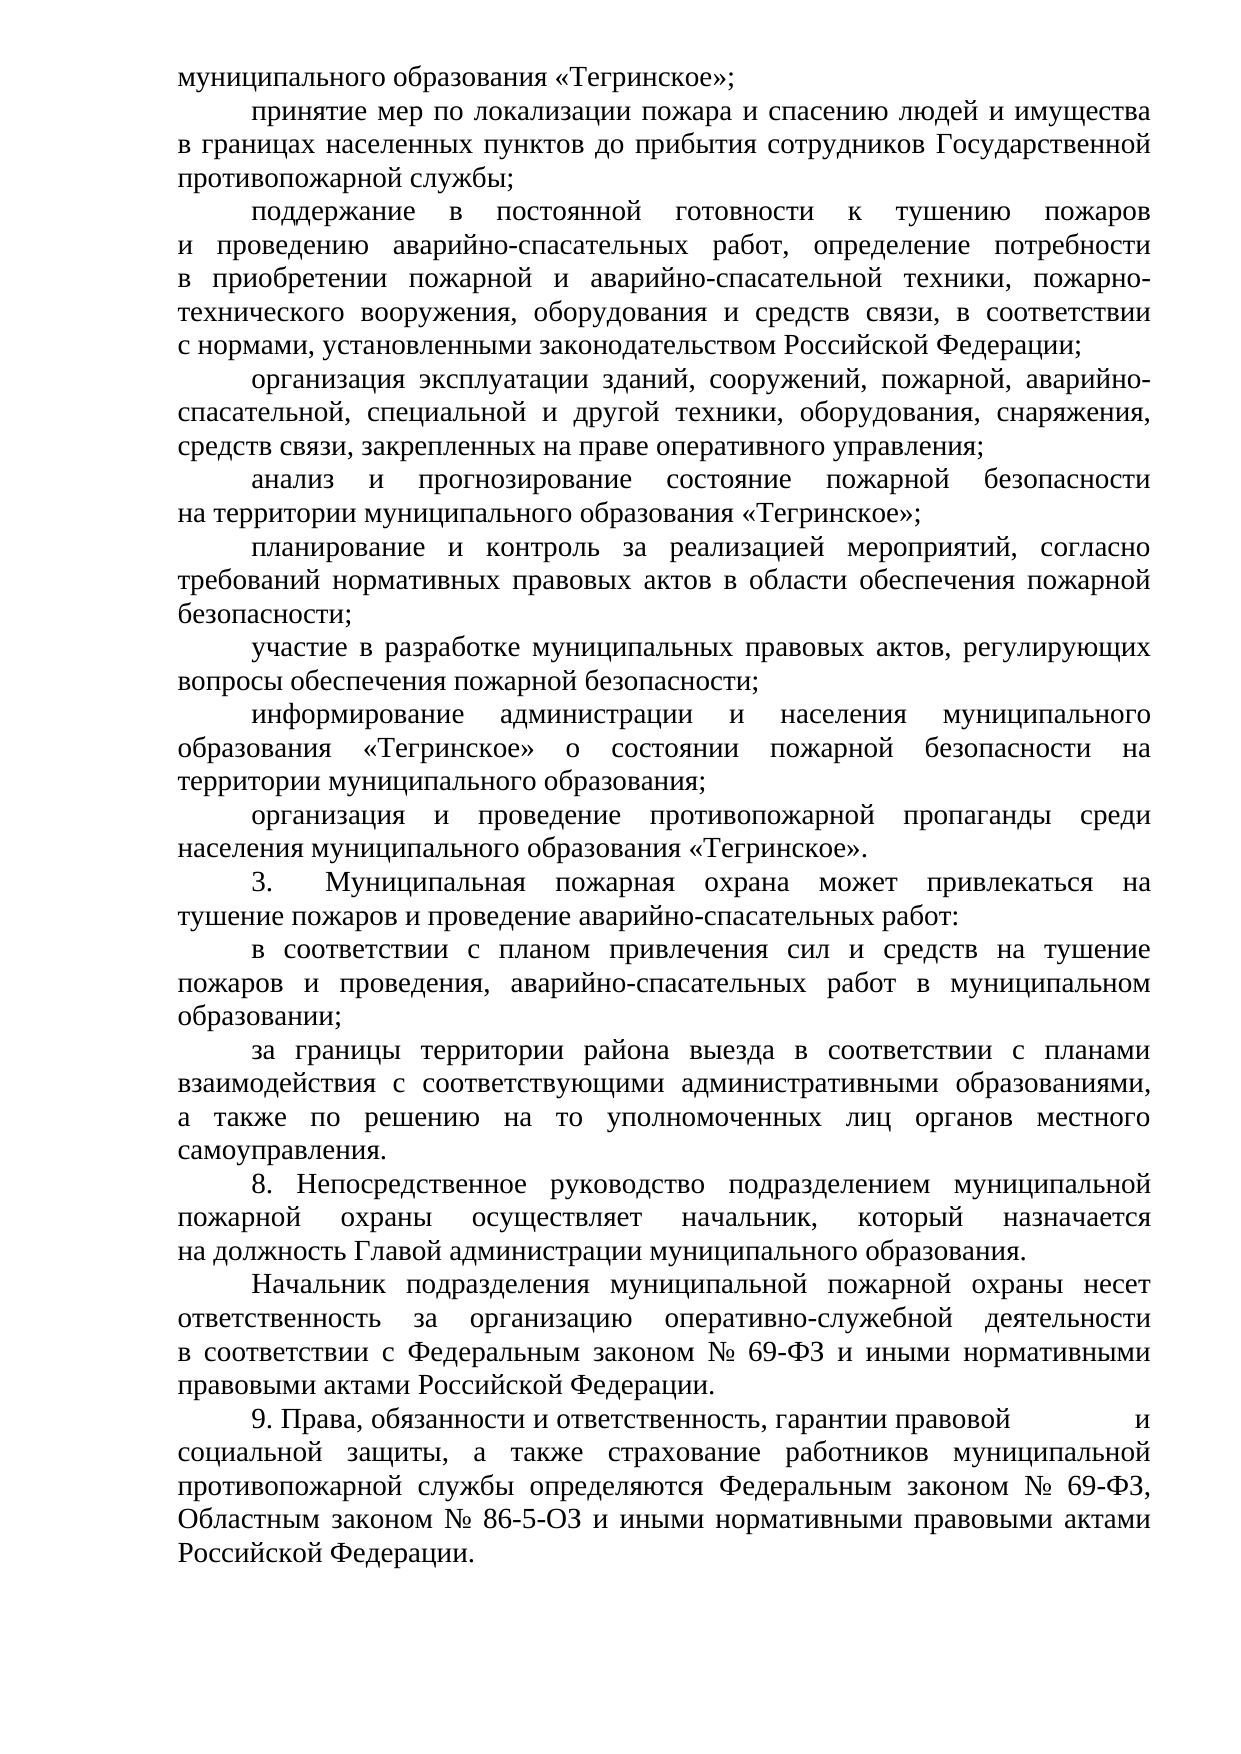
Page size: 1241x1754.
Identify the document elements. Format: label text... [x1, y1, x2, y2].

text за границы территории района выезда в соответствии с планами взаимодействия с соответствующими административными образованиями, а также по решению на то уполномоченных лиц органов местного самоуправления. [177, 1032, 1152, 1166]
text анализ и прогнозирование состояние пожарной безопасности на территории муниципального образования «Тегринское»; [177, 462, 1152, 529]
text муниципального образования «Тегринское»; [177, 59, 1152, 93]
text участие в разработке муниципальных правовых актов, регулирующих вопросы обеспечения пожарной безопасности; [177, 629, 1152, 696]
text организация эксплуатации зданий, сооружений, пожарной, аварийно-спасательной, специальной и другой техники, оборудования, снаряжения, средств связи, закрепленных на праве оперативного управления; [177, 361, 1152, 462]
text информирование администрации и населения муниципального образования «Тегринское» о состоянии пожарной безопасности на территории муниципального образования; [177, 696, 1152, 797]
text в соответствии с планом привлечения сил и средств на тушение пожаров и проведения, аварийно-спасательных работ в муниципальном образовании; [177, 931, 1152, 1032]
text организация и проведение противопожарной пропаганды среди населения муниципального образования «Тегринское». [177, 797, 1152, 864]
text принятие мер по локализации пожара и спасению людей и имущества в границах населенных пунктов до прибытия сотрудников Государственной противопожарной службы; [177, 93, 1152, 193]
list Муниципальная пожарная охрана может привлекаться на тушение пожаров и проведение аварийно-спасательных работ: [177, 864, 1152, 931]
text планирование и контроль за реализацией мероприятий, согласно требований нормативных правовых актов в области обеспечения пожарной безопасности; [177, 529, 1152, 629]
text 9. Права, обязанности и ответственность, гарантии правовой и социальной защиты, а также страхование работников муниципальной противопожарной службы определяются Федеральным законом № 69-ФЗ, Областным законом № 86-5-ОЗ и иными нормативными правовыми актами Российской Федерации. [177, 1401, 1152, 1568]
text поддержание в постоянной готовности к тушению пожаров и проведению аварийно-спасательных работ, определение потребности в приобретении пожарной и аварийно-спасательной техники, пожарно-технического вооружения, оборудования и средств связи, в соответствии с нормами, установленными законодательством Российской Федерации; [177, 193, 1152, 361]
text Начальник подразделения муниципальной пожарной охраны несет ответственность за организацию оперативно-служебной деятельности в соответствии с Федеральным законом № 69-ФЗ и иными нормативными правовыми актами Российской Федерации. [177, 1267, 1152, 1401]
text 8. Непосредственное руководство подразделением муниципальной пожарной охраны осуществляет начальник, который назначается на должность Главой администрации муниципального образования. [177, 1166, 1152, 1267]
